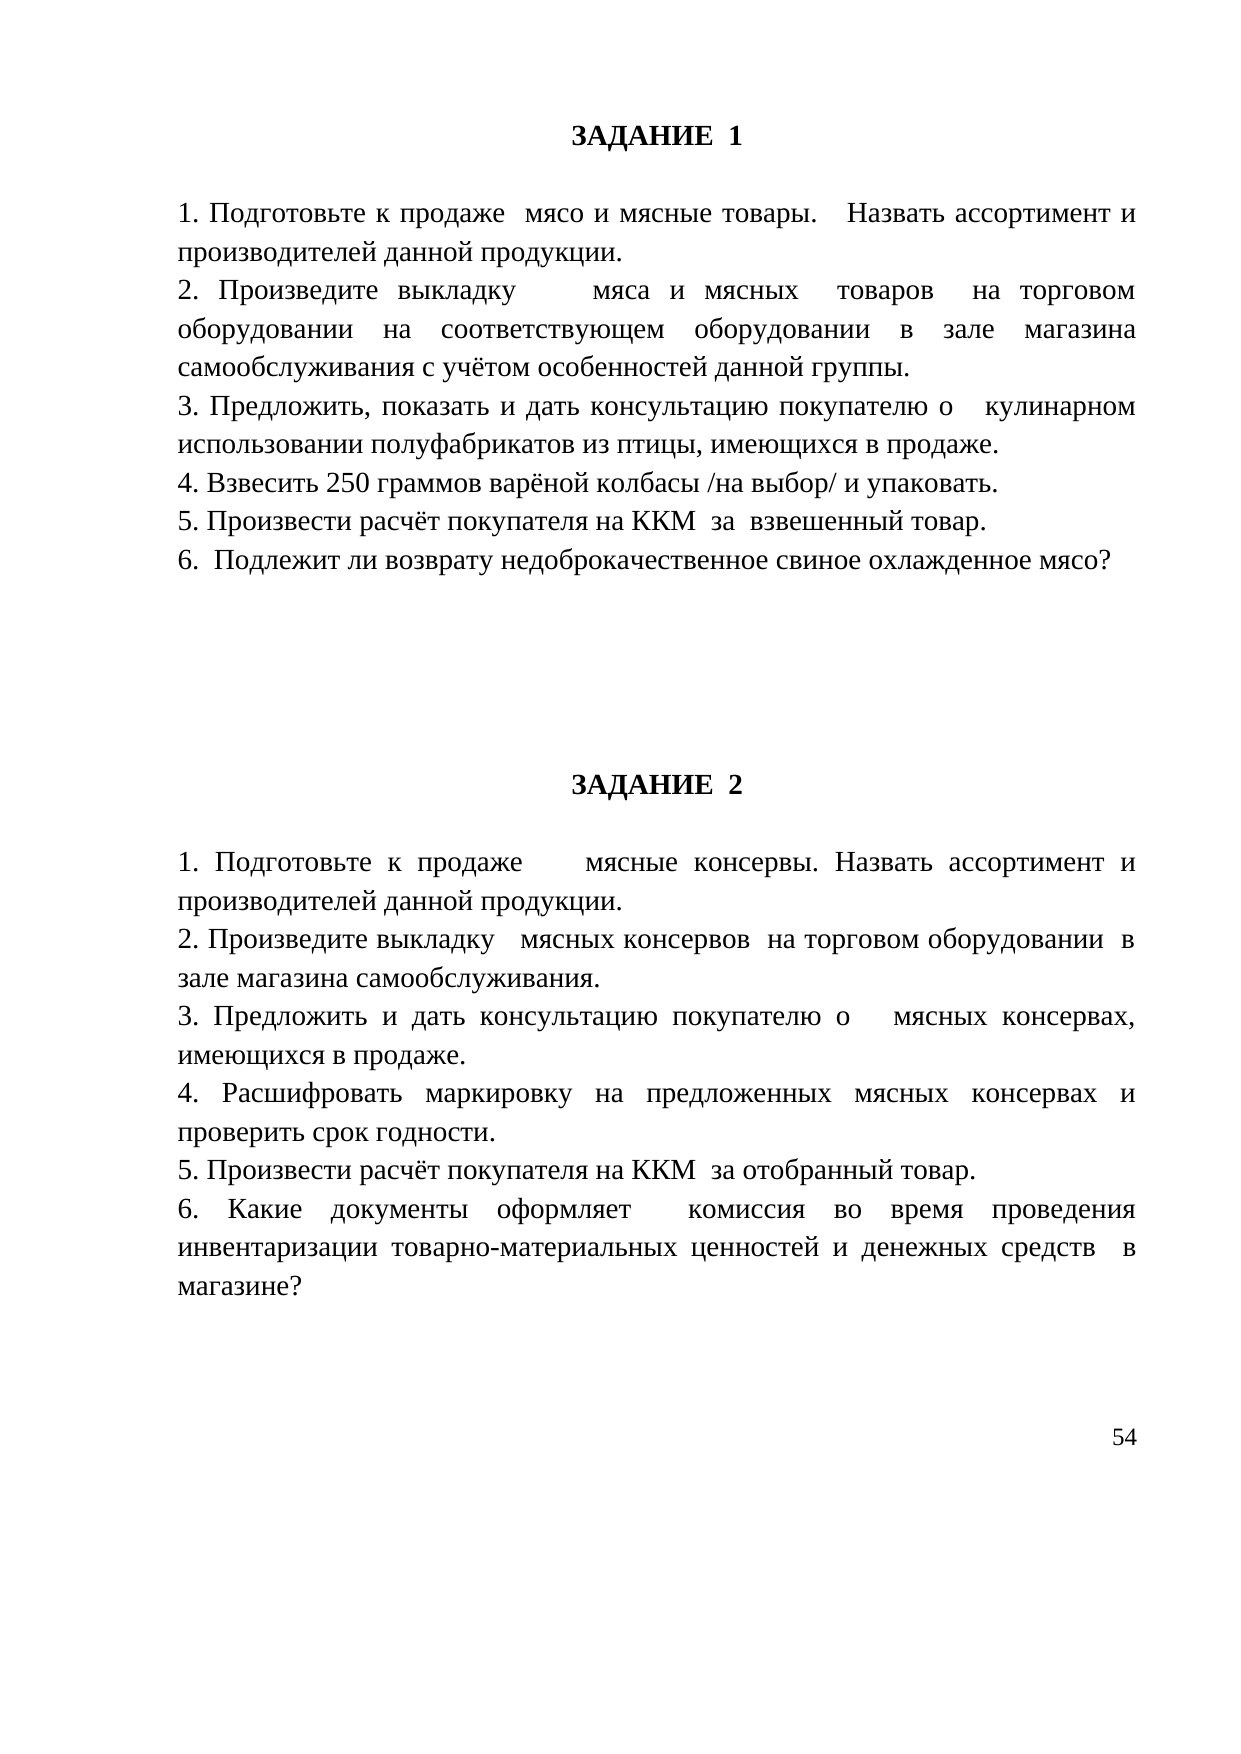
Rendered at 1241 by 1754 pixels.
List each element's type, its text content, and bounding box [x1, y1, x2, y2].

text 4. Расшифровать маркировку на предложенных мясных консервах и проверить срок годности. [177, 1075, 1137, 1147]
text 4. Взвесить 250 граммов варёной колбасы /на выбор/ и упаковать. [177, 465, 1137, 498]
text 5. Произвести расчёт покупателя на ККМ за отобранный товар. [177, 1152, 1137, 1186]
text 3. Предложить и дать консультацию покупателю о мясных консервах, имеющихся в продаже. [177, 998, 1137, 1070]
text ЗАДАНИЕ 2 [177, 767, 1137, 801]
text 54 [177, 1422, 1137, 1451]
text 3. Предложить, показать и дать консультацию покупателю о кулинарном использовании полуфабрикатов из птицы, имеющихся в продаже. [177, 388, 1137, 460]
text 2. Произведите выкладку мясных консервов на торговом оборудовании в зале магазина самообслуживания. [177, 921, 1137, 993]
text 1. Подготовьте к продаже мясо и мясные товары. Назвать ассортимент и производителей данной продукции. [177, 195, 1137, 267]
text ЗАДАНИЕ 1 [177, 118, 1137, 152]
text 6. Подлежит ли возврату недоброкачественное свиное охлажденное мясо? [177, 542, 1137, 576]
text 2. Произведите выкладку мяса и мясных товаров на торговом оборудовании на соответствующем оборудовании в зале магазина самообслуживания с учётом особенностей данной группы. [177, 272, 1137, 383]
text 1. Подготовьте к продаже мясные консервы. Назвать ассортимент и производителей данной продукции. [177, 844, 1137, 916]
text 5. Произвести расчёт покупателя на ККМ за взвешенный товар. [177, 503, 1137, 537]
text 6. Какие документы оформляет комиссия во время проведения инвентаризации товарно-материальных ценностей и денежных средств в магазине? [177, 1191, 1137, 1302]
